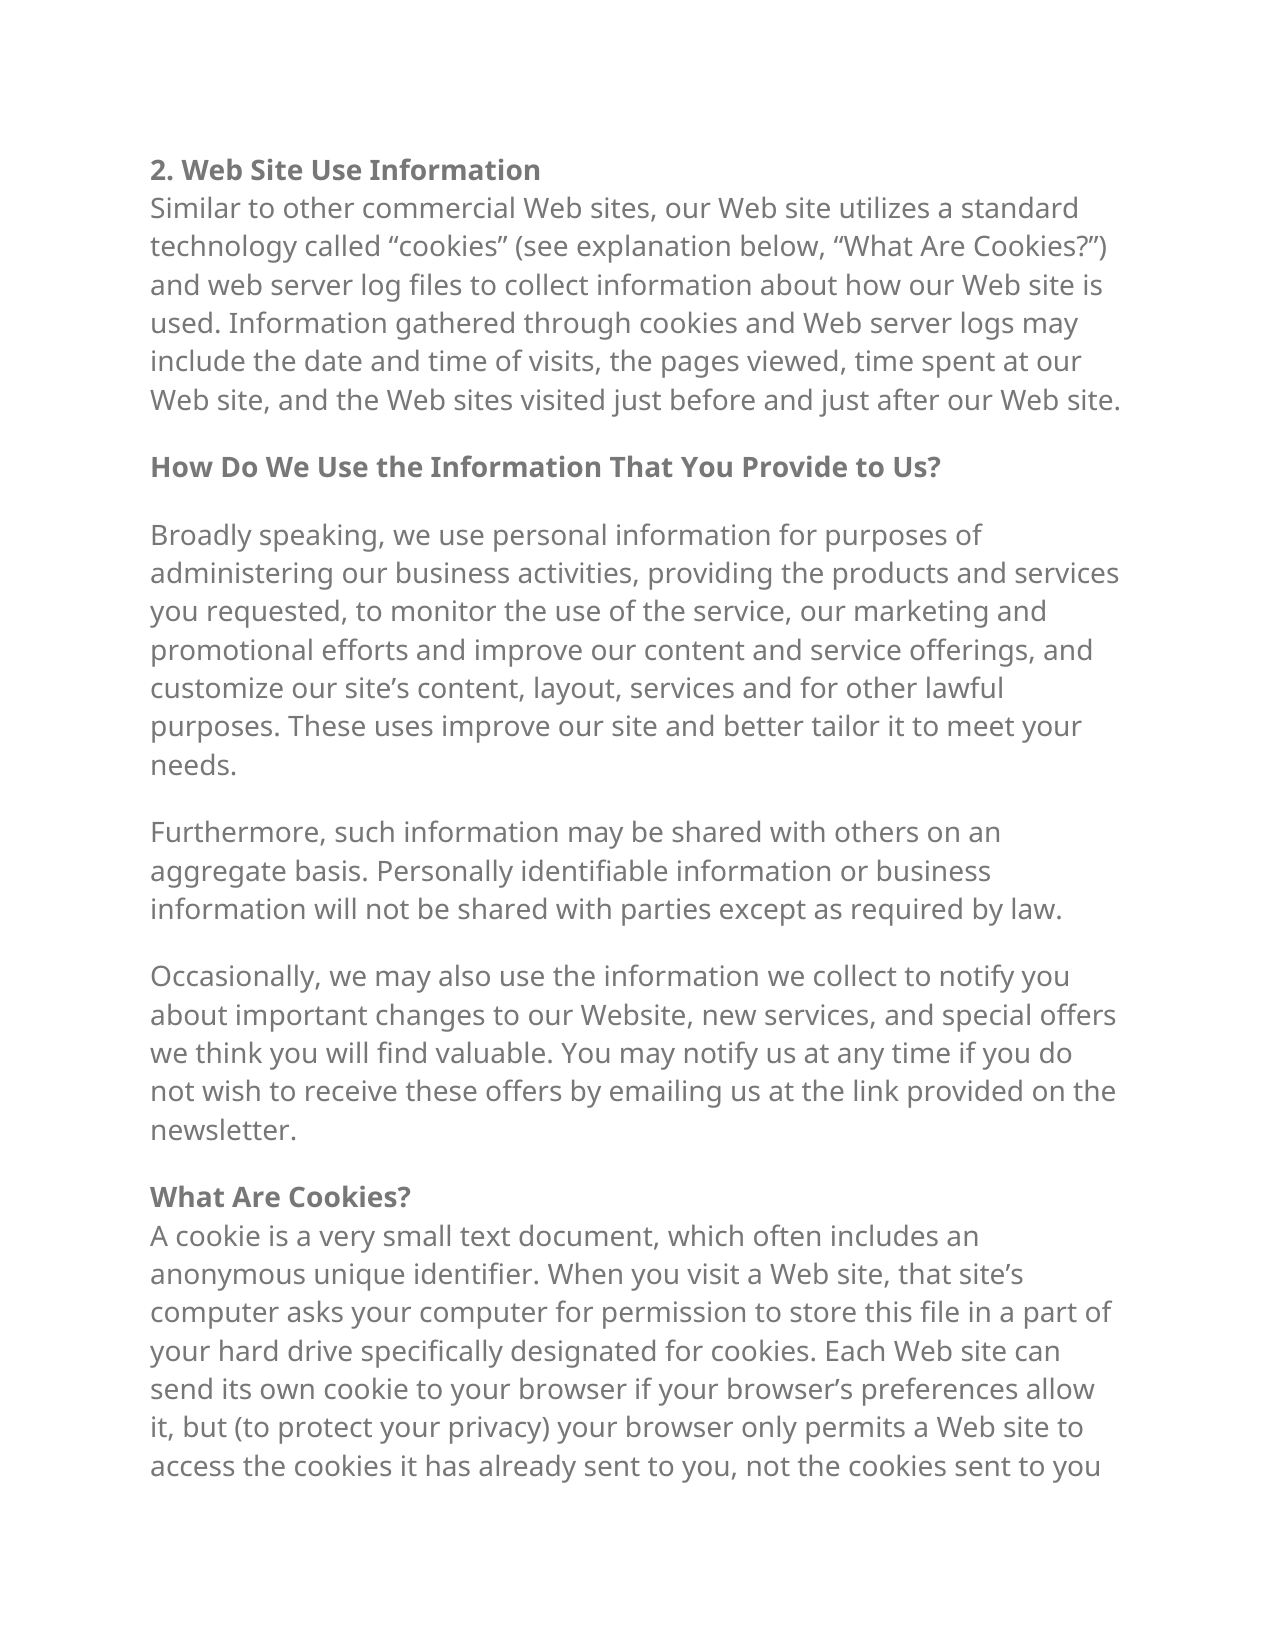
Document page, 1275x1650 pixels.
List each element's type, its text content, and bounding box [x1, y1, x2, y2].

text Broadly speaking, we use personal information for purposes of administering our business activities, providing the products and services you requested, to monitor the use of the service, our marketing and promotional efforts and improve our content and service offerings, and customize our site’s content, layout, services and for other lawful purposes. These uses improve our site and better tailor it to meet your needs. [150, 515, 1125, 783]
text Occasionally, we may also use the information we collect to notify you about important changes to our Website, new services, and special offers we think you will find valuable. You may notify us at any time if you do not wish to receive these offers by emailing us at the link provided on the newsletter. [150, 957, 1125, 1148]
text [150, 1177, 1125, 1484]
text How Do We Use the Information That You Provide to Us? [150, 447, 1125, 486]
text 2. Web Site Use Information Similar to other commercial Web sites, our Web site utilizes a standard technology called “cookies” (see explanation below, “What Are Cookies?”) and web server log files to collect information about how our Web site is used. Information gathered through cookies and Web server logs may include the date and time of visits, the pages viewed, time spent at our Web site, and the Web sites visited just before and just after our Web site. [150, 150, 1125, 418]
text Furthermore, such information may be shared with others on an aggregate basis. Personally identifiable information or business information will not be shared with parties except as required by law. [150, 812, 1125, 927]
